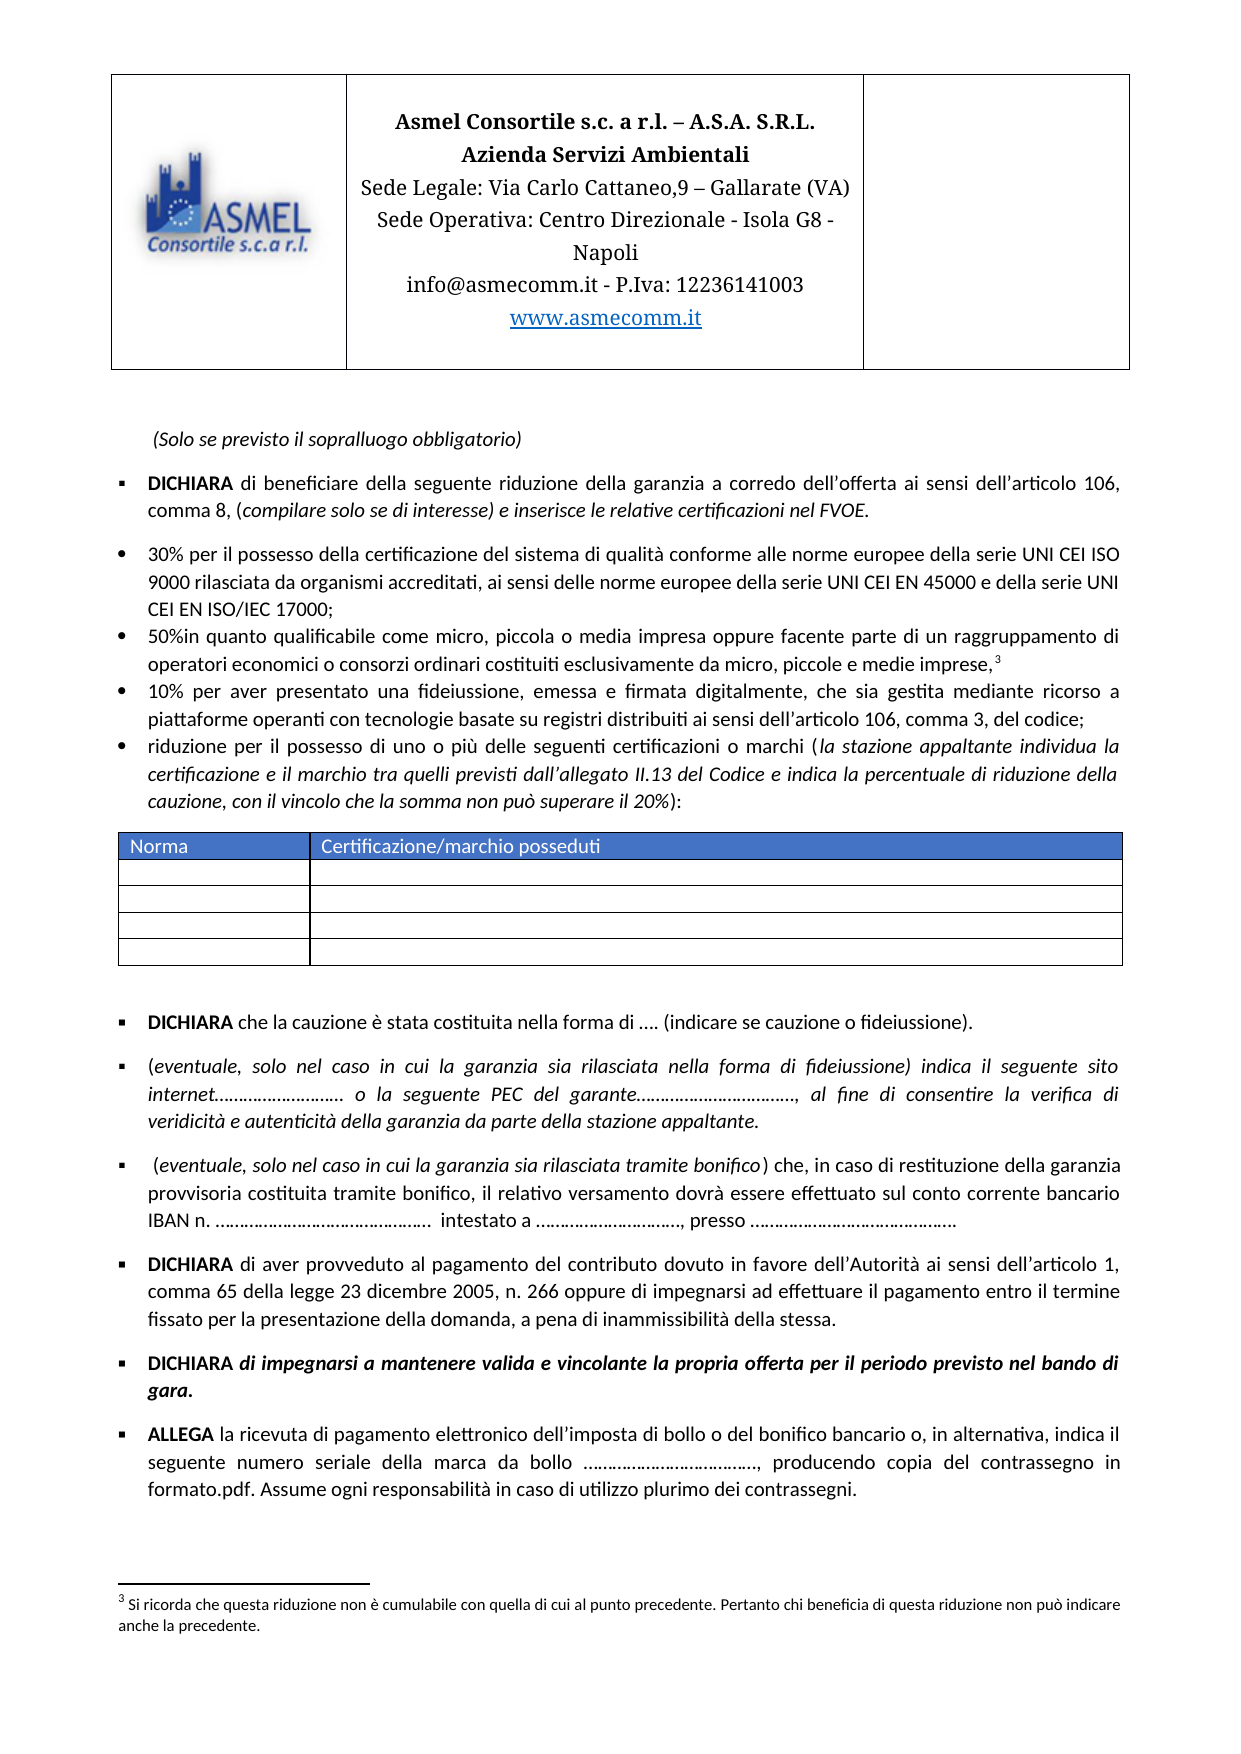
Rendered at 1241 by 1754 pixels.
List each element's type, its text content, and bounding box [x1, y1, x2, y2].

text ▪ DICHIARA di beneficiare della seguente riduzione della garanzia a corredo dell’offerta ai sensi dell’articolo 106, comma 8, (compilare solo se di interesse) e inserisce le relative certificazioni nel FVOE. [118, 470, 1122, 523]
table_cell [119, 939, 309, 964]
table_cell [311, 860, 1122, 885]
table_header Norma [119, 833, 309, 859]
text ▪ ALLEGA la ricevuta di pagamento elettronico dell’imposta di bollo o del bonifico bancario o, in alternativa, indica il seguente numero seriale della marca da bollo ………………………………, producendo copia del contrassegno in formato.pdf. Assume ogni responsabilità in caso di utilizzo plurimo dei contrassegni. [118, 1422, 1122, 1502]
list 10% per aver presentato una fideiussione, emessa e firmata digitalmente, che sia gestita mediante ricorso a piattaforme operanti con tecnologie basate su registri distribuiti ai sensi dell’articolo 106, comma 3, del codice; [118, 678, 1122, 731]
text (Solo se previsto il sopralluogo obbligatorio) [148, 426, 1122, 451]
text ▪ (eventuale, solo nel caso in cui la garanzia sia rilasciata nella forma di fideiussione) indica il seguente sito internet……………………… o la seguente PEC del garante……………………………, al fine di consentire la verifica di veridicità e autenticità della garanzia da parte della stazione appaltante. [118, 1054, 1122, 1134]
picture [122, 128, 336, 278]
text ▪ (eventuale, solo nel caso in cui la garanzia sia rilasciata tramite bonifico) che, in caso di restituzione della garanzia provvisoria costituita tramite bonifico, il relativo versamento dovrà essere effettuato sul conto corrente bancario IBAN n. ……………………………………… intestato a …………………………, presso ……………………………………. [118, 1152, 1122, 1233]
text ▪ DICHIARA che la cauzione è stata costituita nella forma di …. (indicare se cauzione o fideiussione). [118, 1009, 1122, 1035]
list 50%in quanto qualificabile come micro, piccola o media impresa oppure facente parte di un raggruppamento di operatori economici o consorzi ordinari costituiti esclusivamente da micro, piccole e medie imprese, [118, 624, 1122, 677]
list 30% per il possesso della certificazione del sistema di qualità conforme alle norme europee della serie UNI CEI ISO 9000 rilasciata da organismi accreditati, ai sensi delle norme europee della serie UNI CEI EN 45000 e della serie UNI CEI EN ISO/IEC 17000; [118, 542, 1122, 622]
text ▪ DICHIARA di aver provveduto al pagamento del contributo dovuto in favore dell’Autorità ai sensi dell’articolo 1, comma 65 della legge 23 dicembre 2005, n. 266 oppure di impegnarsi ad effettuare il pagamento entro il termine fissato per la presentazione della domanda, a pena di inammissibilità della stessa. [118, 1251, 1122, 1332]
table_cell [311, 886, 1122, 912]
table_header Certificazione/marchio posseduti [311, 833, 1122, 859]
table_cell [119, 913, 309, 938]
table_cell [311, 939, 1122, 964]
table_cell [311, 913, 1122, 938]
table_cell [119, 886, 309, 912]
table_cell [119, 860, 309, 885]
text ▪ DICHIARA di impegnarsi a mantenere valida e vincolante la propria offerta per il periodo previsto nel bando di gara. [118, 1350, 1122, 1403]
list riduzione per il possesso di uno o più delle seguenti certificazioni o marchi (la stazione appaltante individua la certificazione e il marchio tra quelli previsti dall’allegato II.13 del Codice e indica la percentuale di riduzione della cauzione, con il vincolo che la somma non può superare il 20%): [118, 733, 1122, 813]
